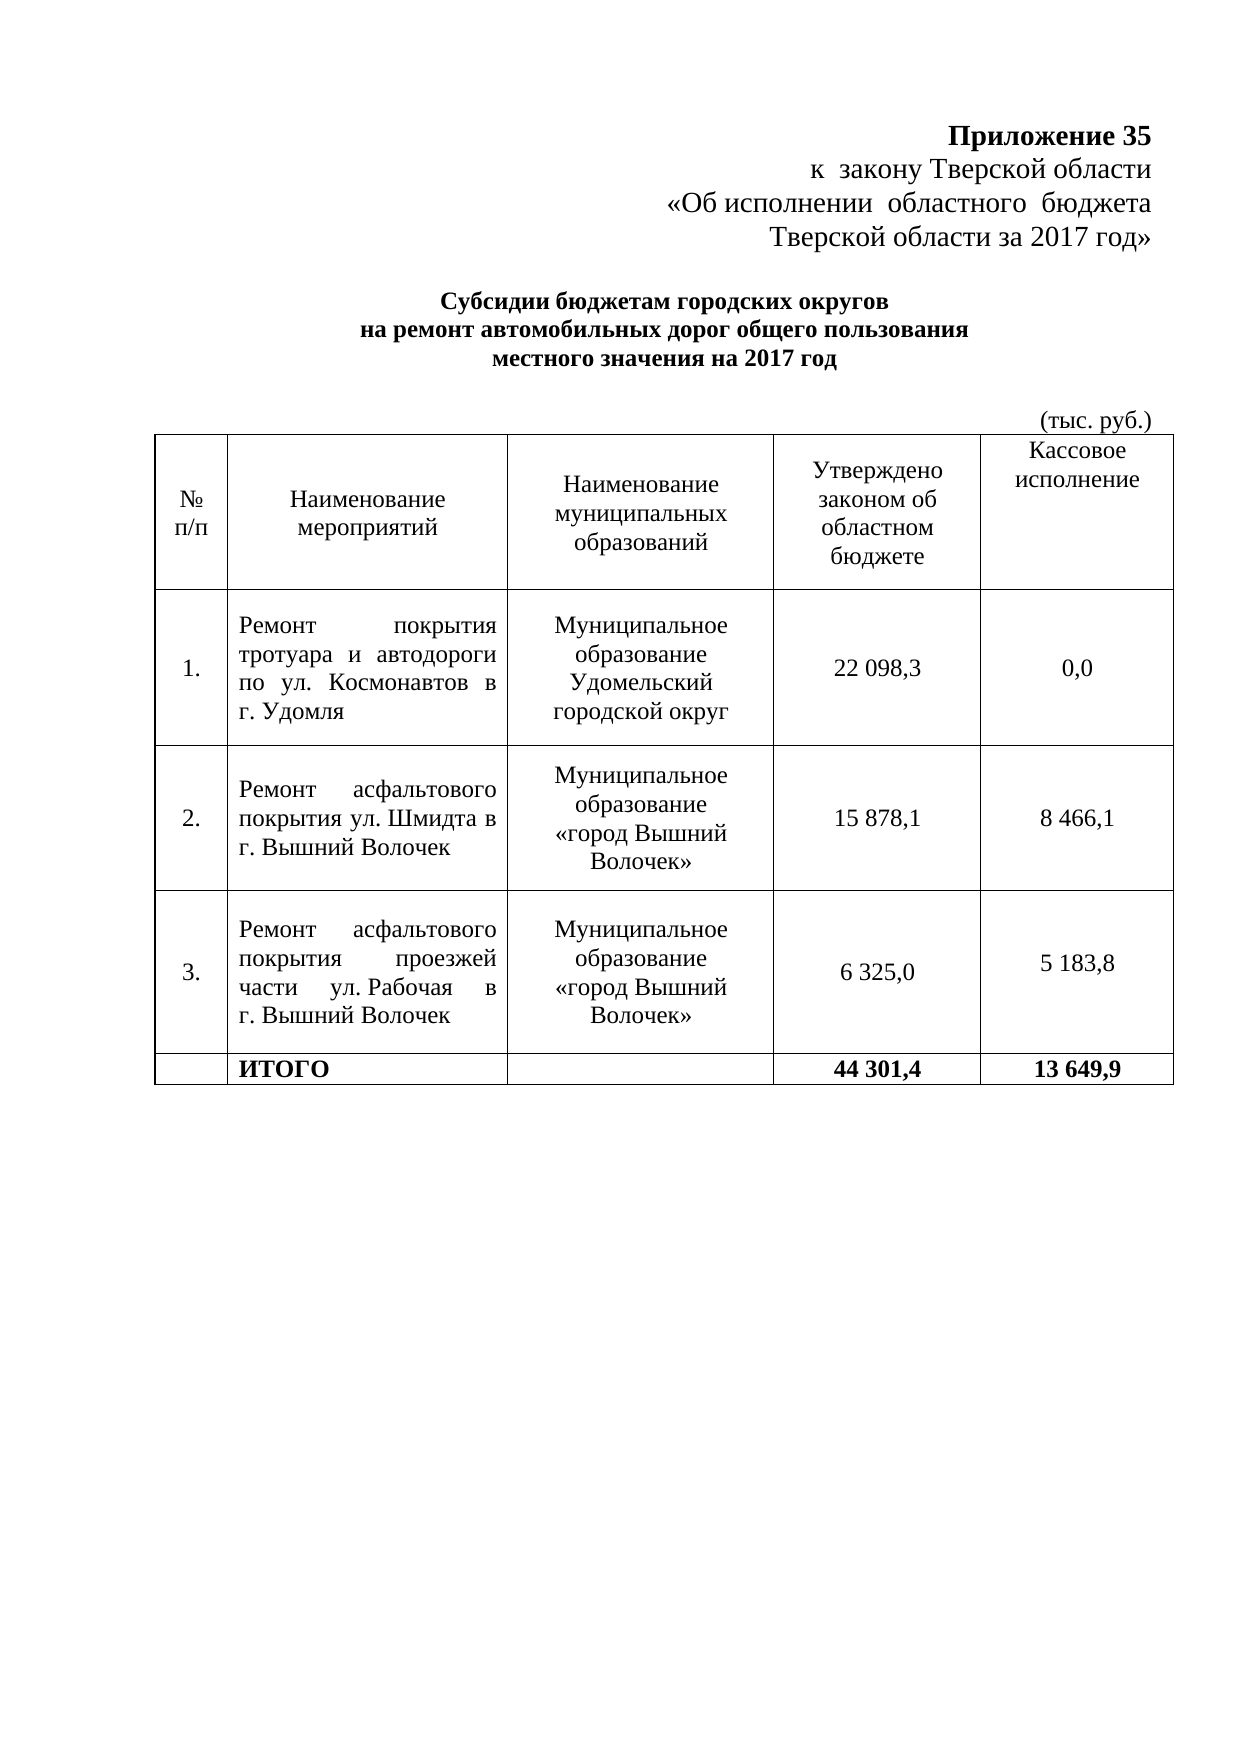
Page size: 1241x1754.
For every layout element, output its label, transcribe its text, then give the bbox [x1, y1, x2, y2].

text на ремонт автомобильных дорог общего пользования [177, 314, 1152, 343]
table_cell 5 183,8 [981, 891, 1173, 1052]
table_cell Ремонт асфальтового покрытия ул. Шмидта в г. Вышний Волочек [228, 746, 507, 890]
table_header Утверждено законом об областном бюджете [774, 435, 980, 589]
text Приложение 35 [177, 118, 1152, 152]
table_cell Ремонт асфальтового покрытия проезжей части ул. Рабочая в г. Вышний Волочек [228, 891, 507, 1052]
text Тверской области за 2017 год» [177, 219, 1152, 252]
table_cell 1. [156, 590, 227, 744]
text к закону Тверской области [177, 152, 1152, 185]
text Субсидии бюджетам городских округов [177, 286, 1152, 314]
text (тыс. руб.) [177, 406, 1152, 434]
text местного значения на 2017 год [177, 343, 1152, 372]
table_cell [156, 1054, 227, 1084]
table_cell Ремонт покрытия тротуара и автодороги по ул. Космонавтов в г. Удомля [228, 590, 507, 744]
table_cell Муниципальное образование «город Вышний Волочек» [508, 891, 773, 1052]
table_cell 2. [156, 746, 227, 890]
table_header Наименование муниципальных образований [508, 435, 773, 589]
table_cell [508, 1054, 773, 1084]
table_cell 6 325,0 [774, 891, 980, 1052]
table_cell 13 649,9 [981, 1054, 1173, 1084]
table_header № п/п [156, 435, 227, 589]
table_header Наименование мероприятий [228, 435, 507, 589]
table_cell Муниципальное образование «город Вышний Волочек» [508, 746, 773, 890]
table_cell ИТОГО [228, 1054, 507, 1084]
table_header Кассовое исполнение [981, 435, 1173, 589]
table_cell Муниципальное образование Удомельский городской округ [508, 590, 773, 744]
table_cell 8 466,1 [981, 746, 1173, 890]
table_cell 0,0 [981, 590, 1173, 744]
table_cell 3. [156, 891, 227, 1052]
text «Об исполнении областного бюджета [177, 185, 1152, 219]
table_cell 15 878,1 [774, 746, 980, 890]
table_cell 44 301,4 [774, 1054, 980, 1084]
table_cell 22 098,3 [774, 590, 980, 744]
